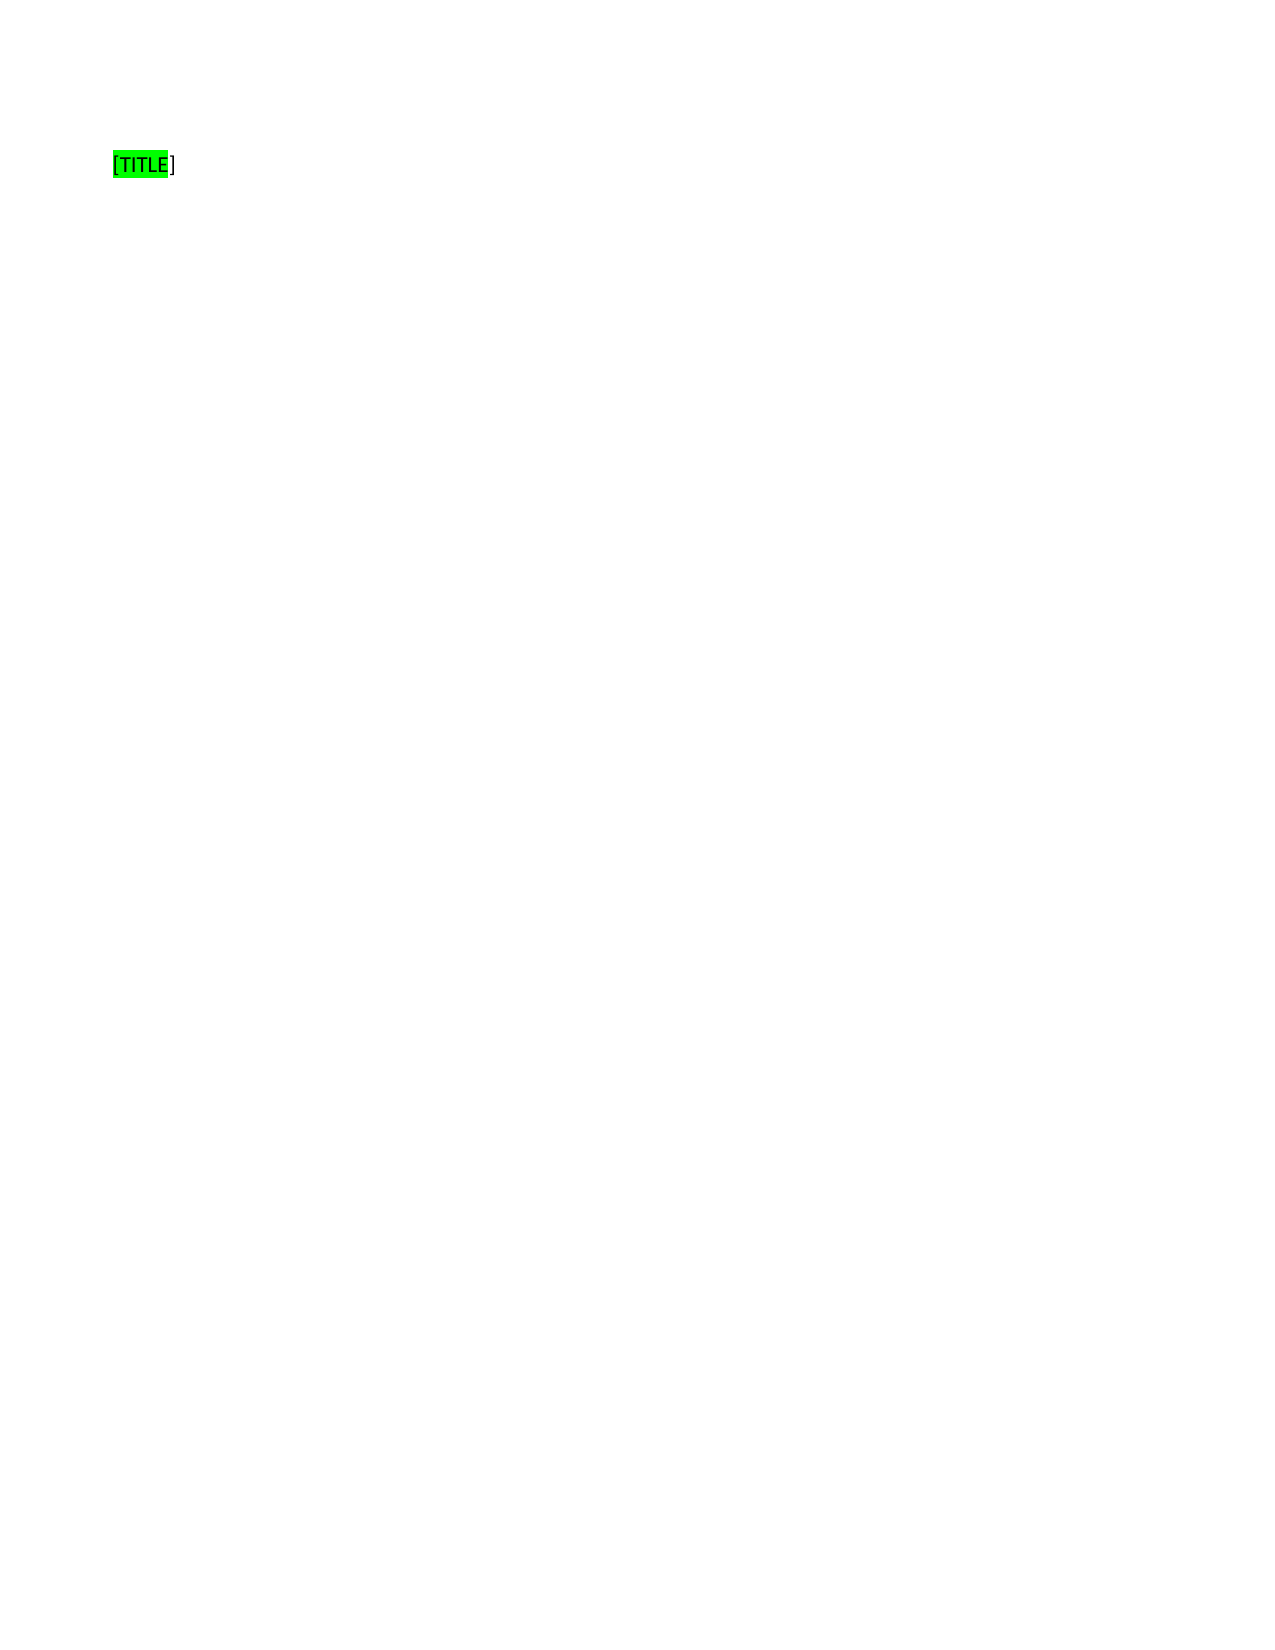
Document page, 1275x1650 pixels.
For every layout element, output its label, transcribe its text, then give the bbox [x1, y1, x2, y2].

text [title] [168, 150, 1162, 178]
